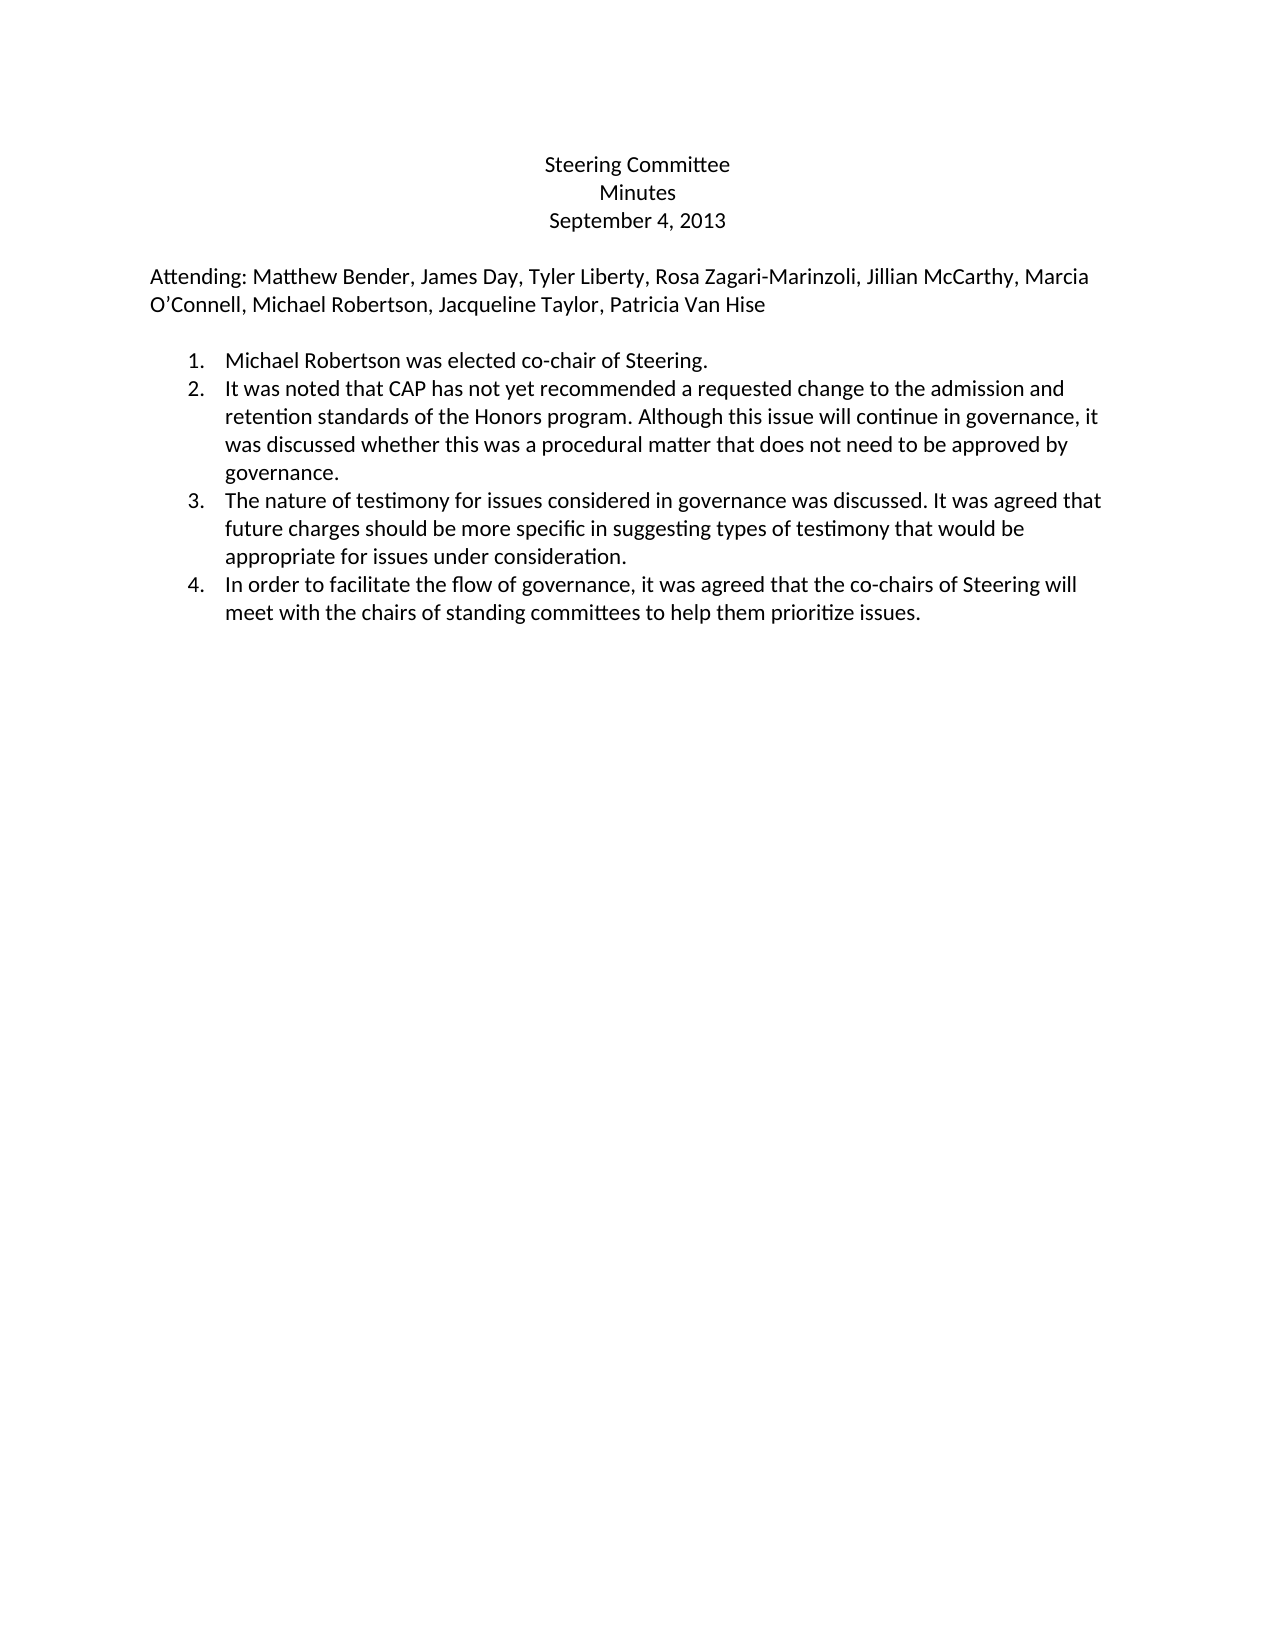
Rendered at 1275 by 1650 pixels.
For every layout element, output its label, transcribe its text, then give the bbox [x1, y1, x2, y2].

text Attending: Matthew Bender, James Day, Tyler Liberty, Rosa Zagari-Marinzoli, Jillian McCarthy, Marcia O’Connell, Michael Robertson, Jacqueline Taylor, Patricia Van Hise [150, 262, 1125, 318]
text September 4, 2013 [150, 206, 1125, 234]
text Steering Committee [150, 150, 1125, 178]
text Minutes [150, 178, 1125, 206]
list It was noted that CAP has not yet recommended a requested change to the admission and retention standards of the Honors program. Although this issue will continue in governance, it was discussed whether this was a procedural matter that does not need to be approved by governance. [187, 374, 1125, 486]
list Michael Robertson was elected co-chair of Steering. [187, 346, 1125, 374]
list The nature of testimony for issues considered in governance was discussed. It was agreed that future charges should be more specific in suggesting types of testimony that would be appropriate for issues under consideration. [187, 486, 1125, 570]
list In order to facilitate the flow of governance, it was agreed that the co-chairs of Steering will meet with the chairs of standing committees to help them prioritize issues. [187, 570, 1125, 626]
